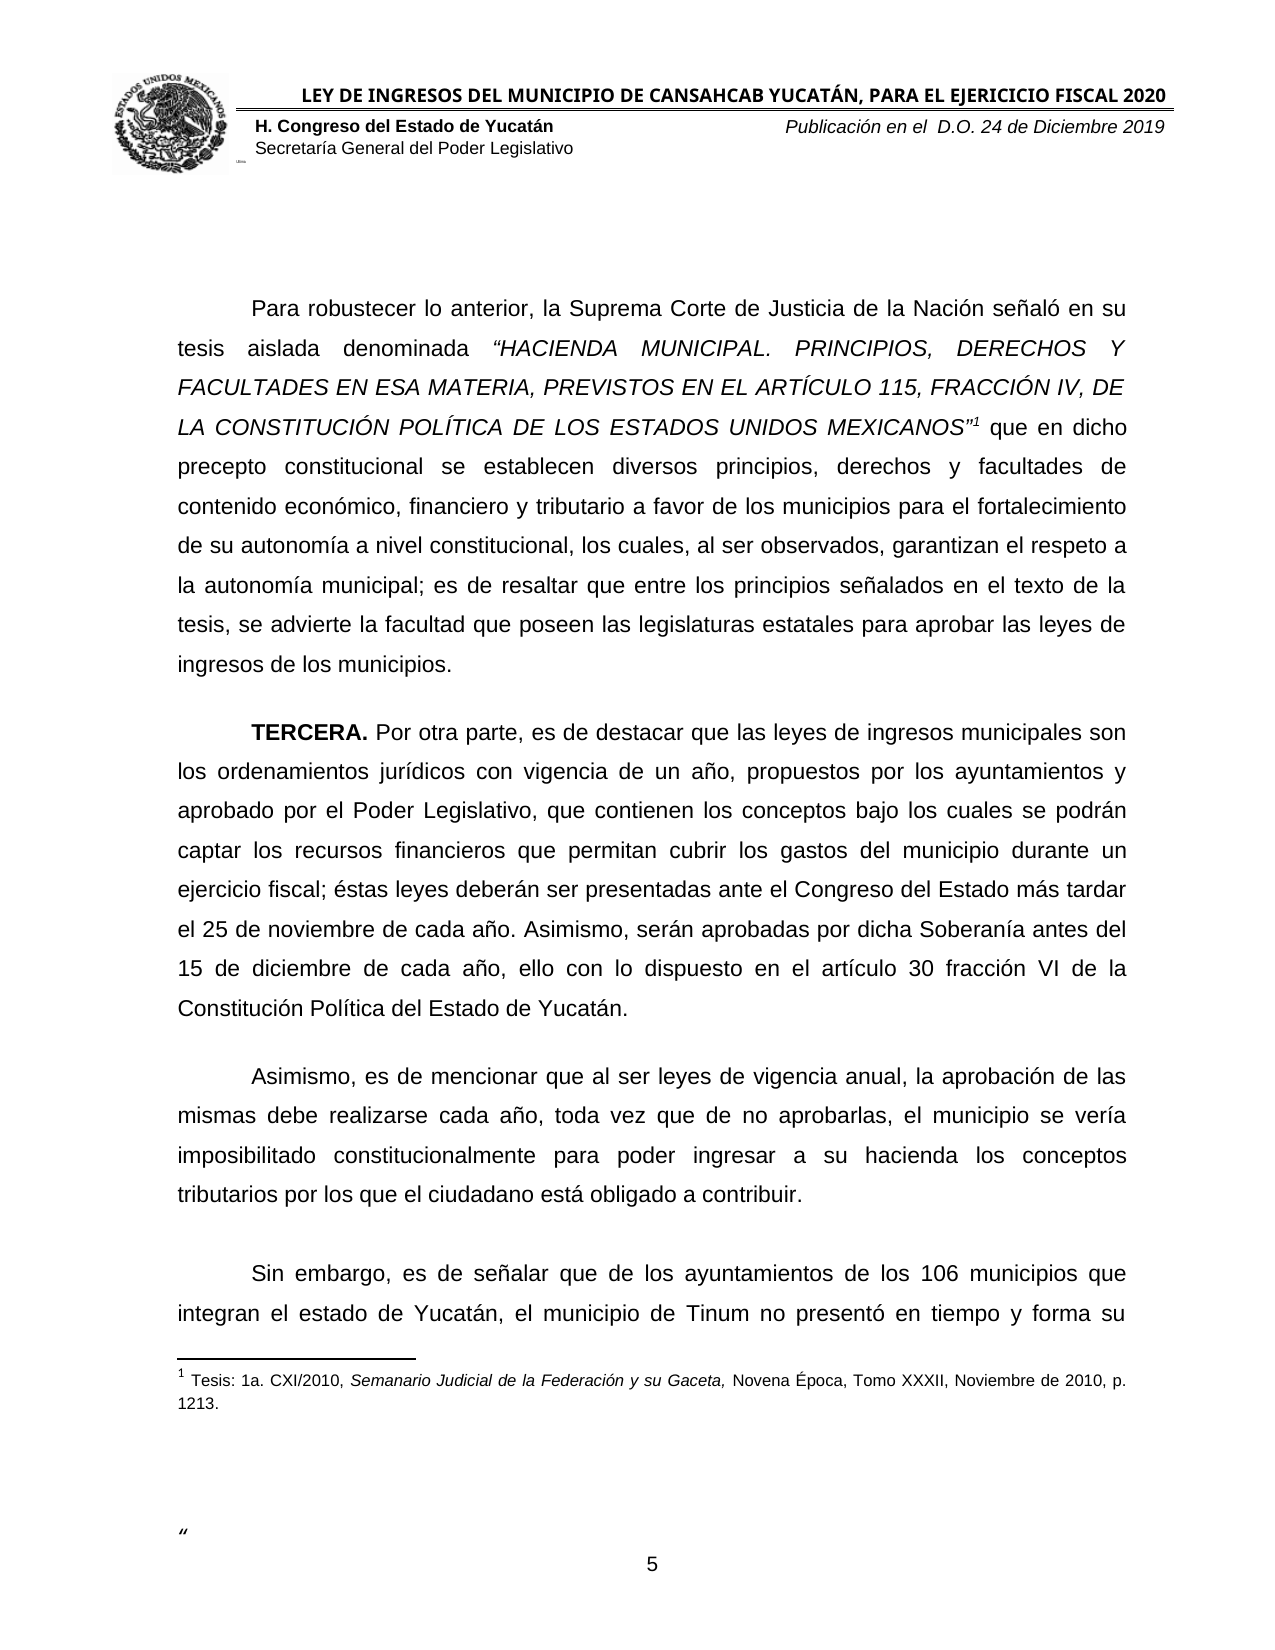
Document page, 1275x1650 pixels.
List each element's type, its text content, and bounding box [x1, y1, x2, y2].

text Asimismo, es de mencionar que al ser leyes de vigencia anual, la aprobación de las mismas debe realizarse cada año, toda vez que de no aprobarlas, el municipio se vería imposibilitado constitucionalmente para poder ingresar a su hacienda los conceptos tributarios por los que el ciudadano está obligado a contribuir. [177, 1063, 1127, 1208]
text Para robustecer lo anterior, la Suprema Corte de Justicia de la Nación señaló en su tesis aislada denominada “HACIENDA MUNICIPAL. PRINCIPIOS, DERECHOS Y FACULTADES EN ESA MATERIA, PREVISTOS EN EL ARTÍCULO 115, FRACCIÓN IV, DE LA CONSTITUCIÓN POLÍTICA DE LOS ESTADOS UNIDOS MEXICANOS” que en dicho precepto constitucional se establecen diversos principios, derechos y facultades de contenido económico, financiero y tributario a favor de los municipios para el fortalecimiento de su autonomía a nivel constitucional, los cuales, al ser observados, garantizan el respeto a la autonomía municipal; es de resaltar que entre los principios señalados en el texto de la tesis, se advierte la facultad que poseen las legislaturas estatales para aprobar las leyes de ingresos de los municipios. [177, 295, 1127, 677]
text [177, 1260, 1127, 1326]
text TERCERA. Por otra parte, es de destacar que las leyes de ingresos municipales son los ordenamientos jurídicos con vigencia de un año, propuestos por los ayuntamientos y aprobado por el Poder Legislativo, que contienen los conceptos bajo los cuales se podrán captar los recursos financieros que permitan cubrir los gastos del municipio durante un ejercicio fiscal; éstas leyes deberán ser presentadas ante el Congreso del Estado más tardar el 25 de noviembre de cada año. Asimismo, serán aprobadas por dicha Soberanía antes del 15 de diciembre de cada año, ello con lo dispuesto en el artículo 30 fracción VI de la Constitución Política del Estado de Yucatán. [177, 718, 1127, 1021]
